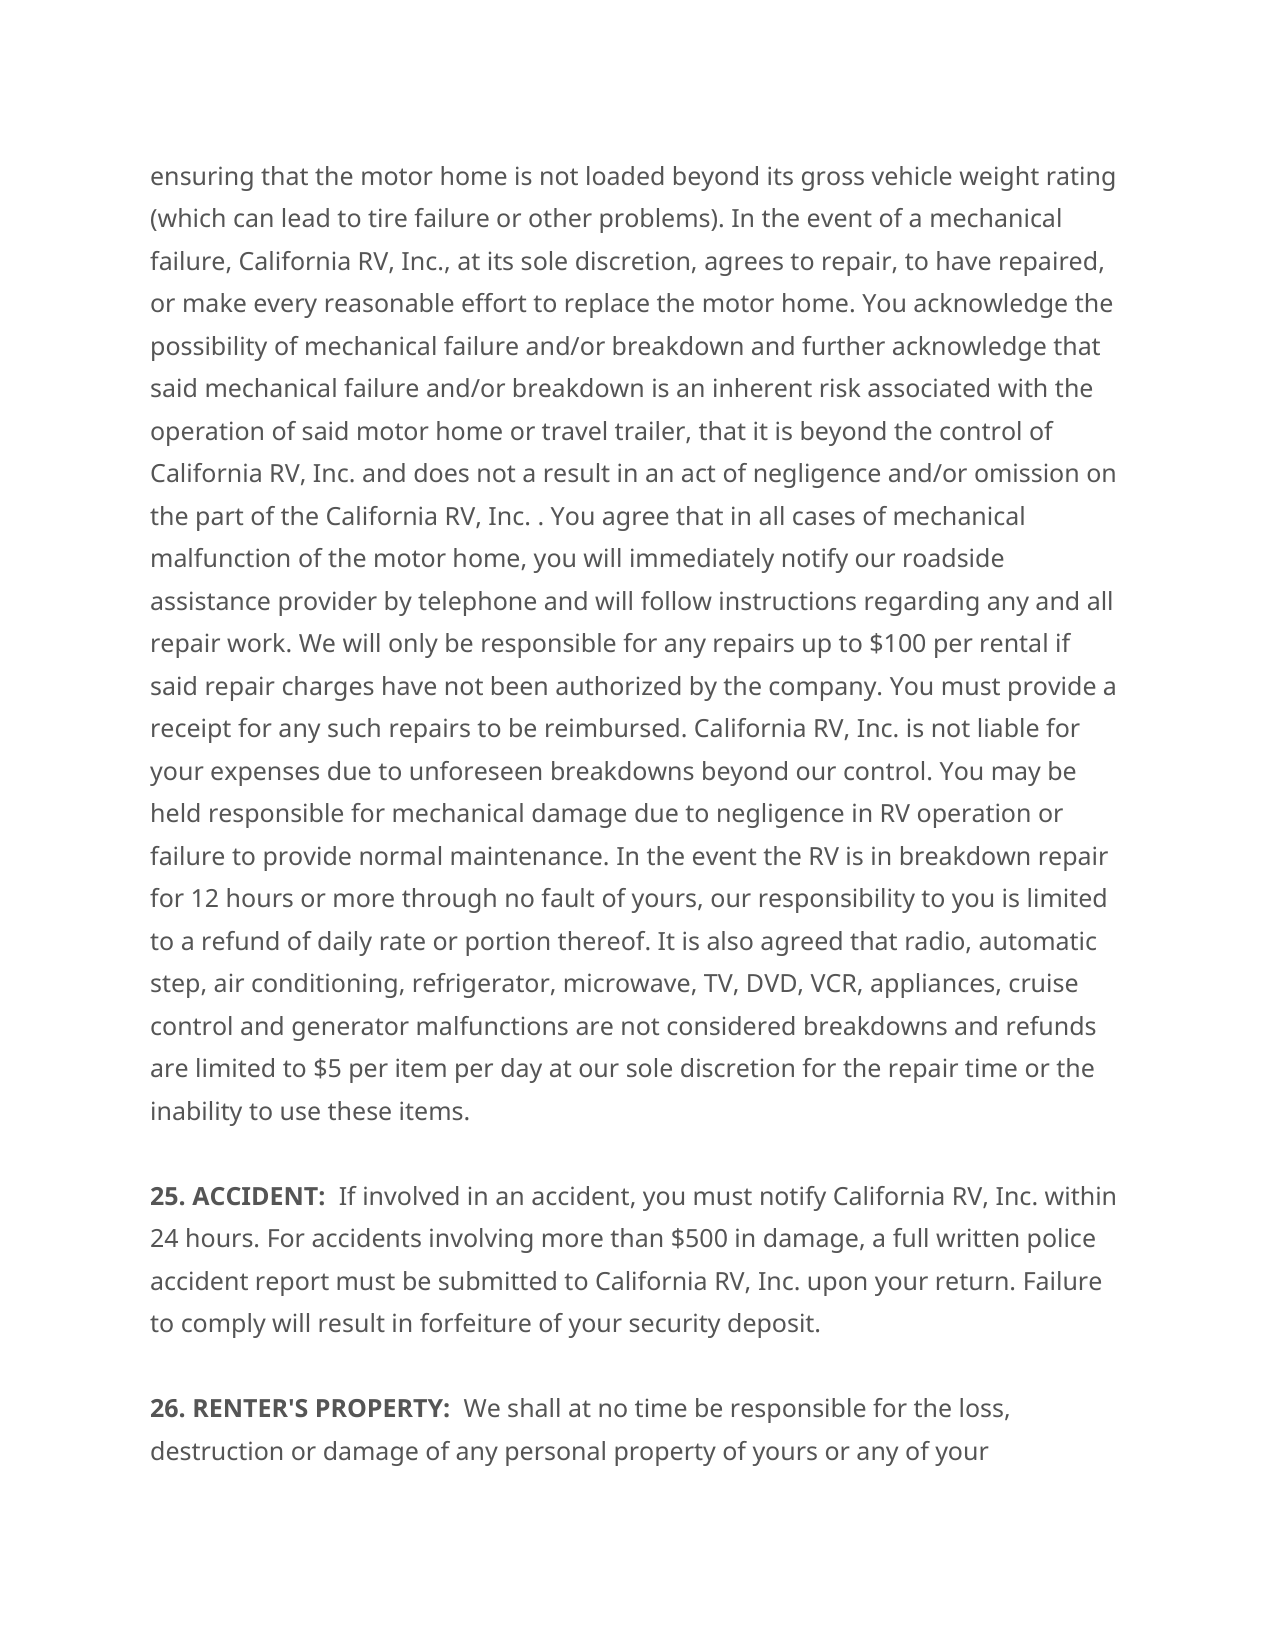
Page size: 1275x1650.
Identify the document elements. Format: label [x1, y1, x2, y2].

text [150, 150, 1125, 1467]
